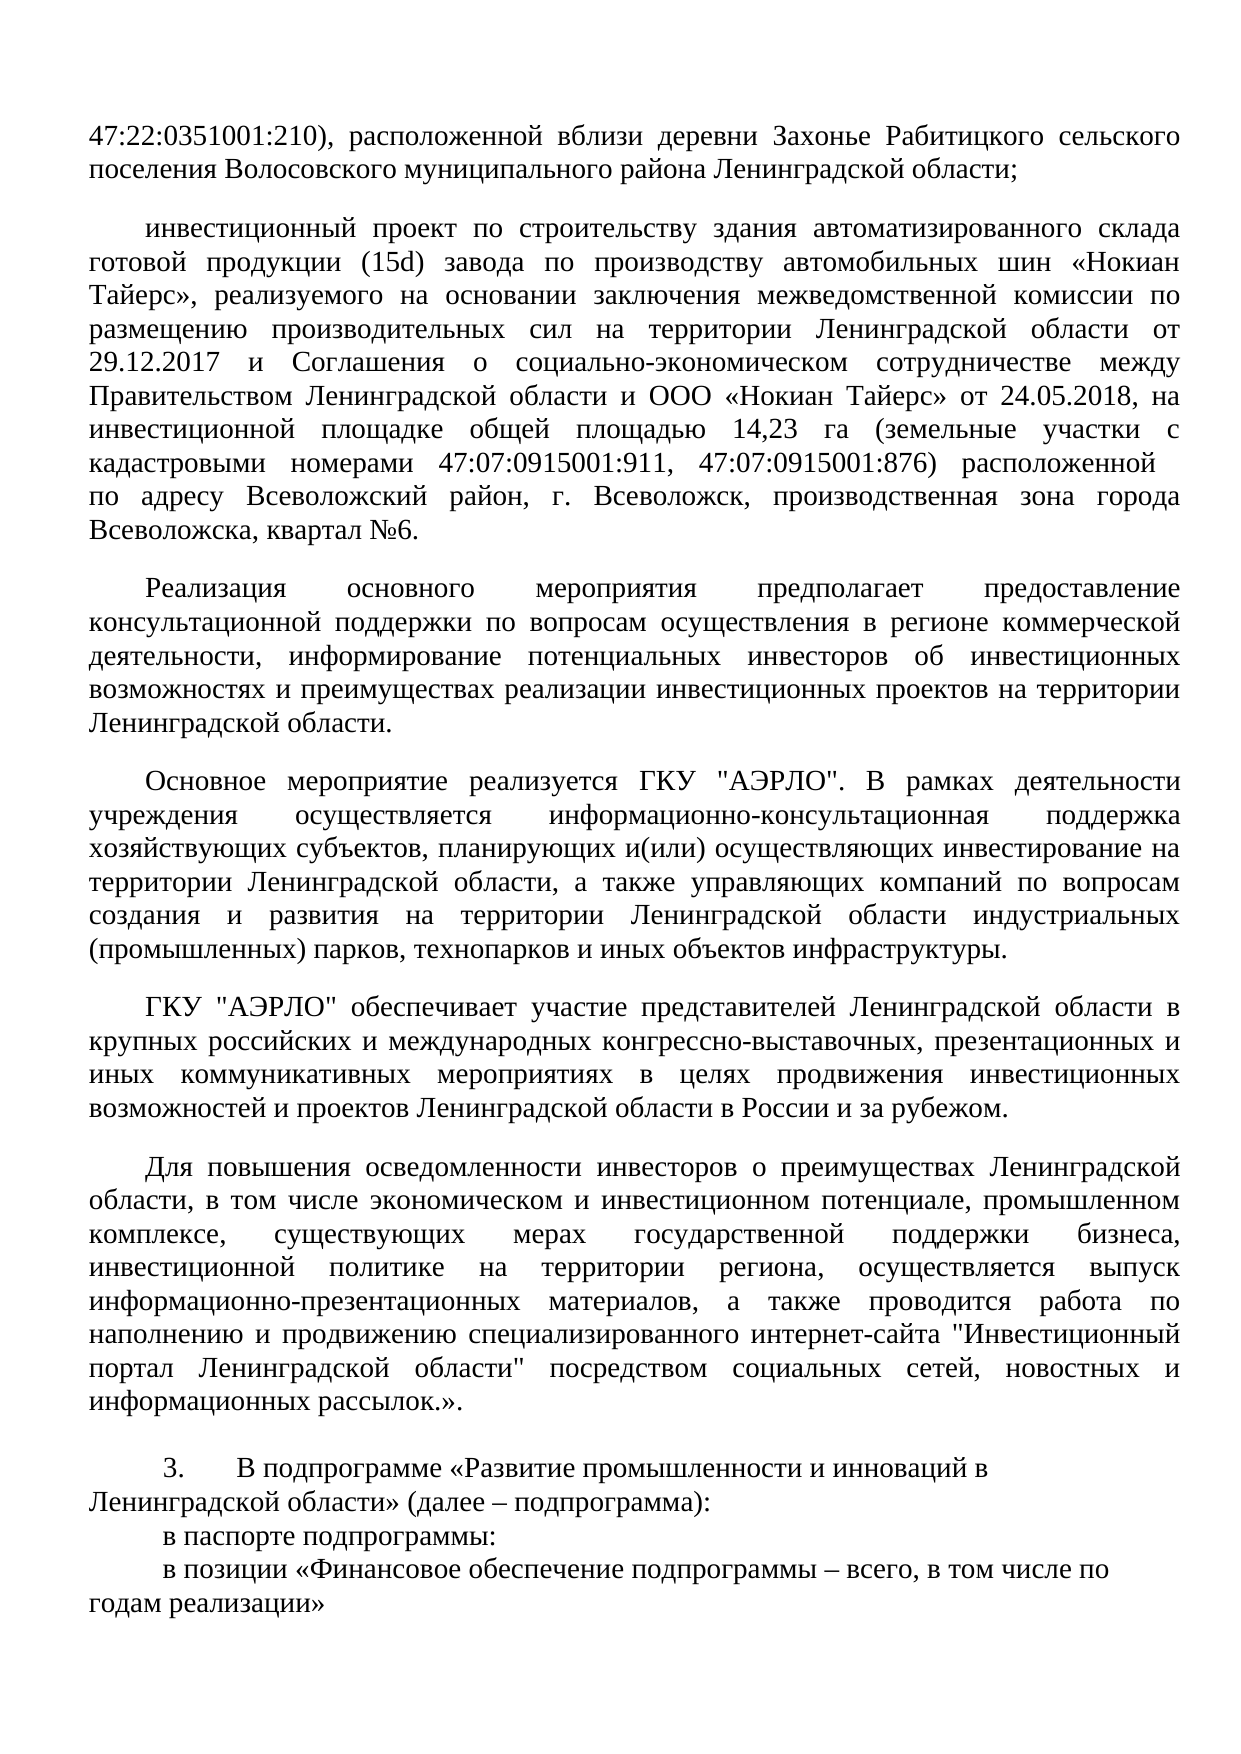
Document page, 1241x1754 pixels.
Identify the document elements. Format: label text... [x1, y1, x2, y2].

list в паспорте подпрограммы: [89, 1518, 1181, 1551]
list В подпрограмме «Развитие промышленности и инноваций в Ленинградской области» (далее – подпрограмма): [89, 1451, 1181, 1518]
text ГКУ "АЭРЛО" обеспечивает участие представителей Ленинградской области в крупных российских и международных конгрессно-выставочных, презентационных и иных коммуникативных мероприятиях в целях продвижения инвестиционных возможностей и проектов Ленинградской области в России и за рубежом. [89, 989, 1181, 1124]
list в позиции «Финансовое обеспечение подпрограммы – всего, в том числе по годам реализации» [89, 1551, 1181, 1618]
text Реализация основного мероприятия предполагает предоставление консультационной поддержки по вопросам осуществления в регионе коммерческой деятельности, информирование потенциальных инвесторов об инвестиционных возможностях и преимуществах реализации инвестиционных проектов на территории Ленинградской области. [89, 571, 1181, 738]
text инвестиционный проект по строительству здания автоматизированного склада готовой продукции (15d) завода по производству автомобильных шин «Нокиан Тайерс», реализуемого на основании заключения межведомственной комиссии по размещению производительных сил на территории Ленинградской области от 29.12.2017 и Соглашения о социально-экономическом сотрудничестве между Правительством Ленинградской области и ООО «Нокиан Тайерс» от 24.05.2018, на инвестиционной площадке общей площадью 14,23 га (земельные участки с кадастровыми номерами 47:07:0915001:911, 47:07:0915001:876) расположенной по адресу Всеволожский район, г. Всеволожск, производственная зона города Всеволожска, квартал №6. [89, 210, 1181, 546]
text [89, 118, 1181, 185]
text Основное мероприятие реализуется ГКУ "АЭРЛО". В рамках деятельности учреждения осуществляется информационно-консультационная поддержка хозяйствующих субъектов, планирующих и(или) осуществляющих инвестирование на территории Ленинградской области, а также управляющих компаний по вопросам создания и развития на территории Ленинградской области индустриальных (промышленных) парков, технопарков и иных объектов инфраструктуры. [89, 763, 1181, 964]
text Для повышения осведомленности инвесторов о преимуществах Ленинградской области, в том числе экономическом и инвестиционном потенциале, промышленном комплексе, существующих мерах государственной поддержки бизнеса, инвестиционной политике на территории региона, осуществляется выпуск информационно-презентационных материалов, а также проводится работа по наполнению и продвижению специализированного интернет-сайта "Инвестиционный портал Ленинградской области" посредством социальных сетей, новостных и информационных рассылок.». [89, 1149, 1181, 1417]
